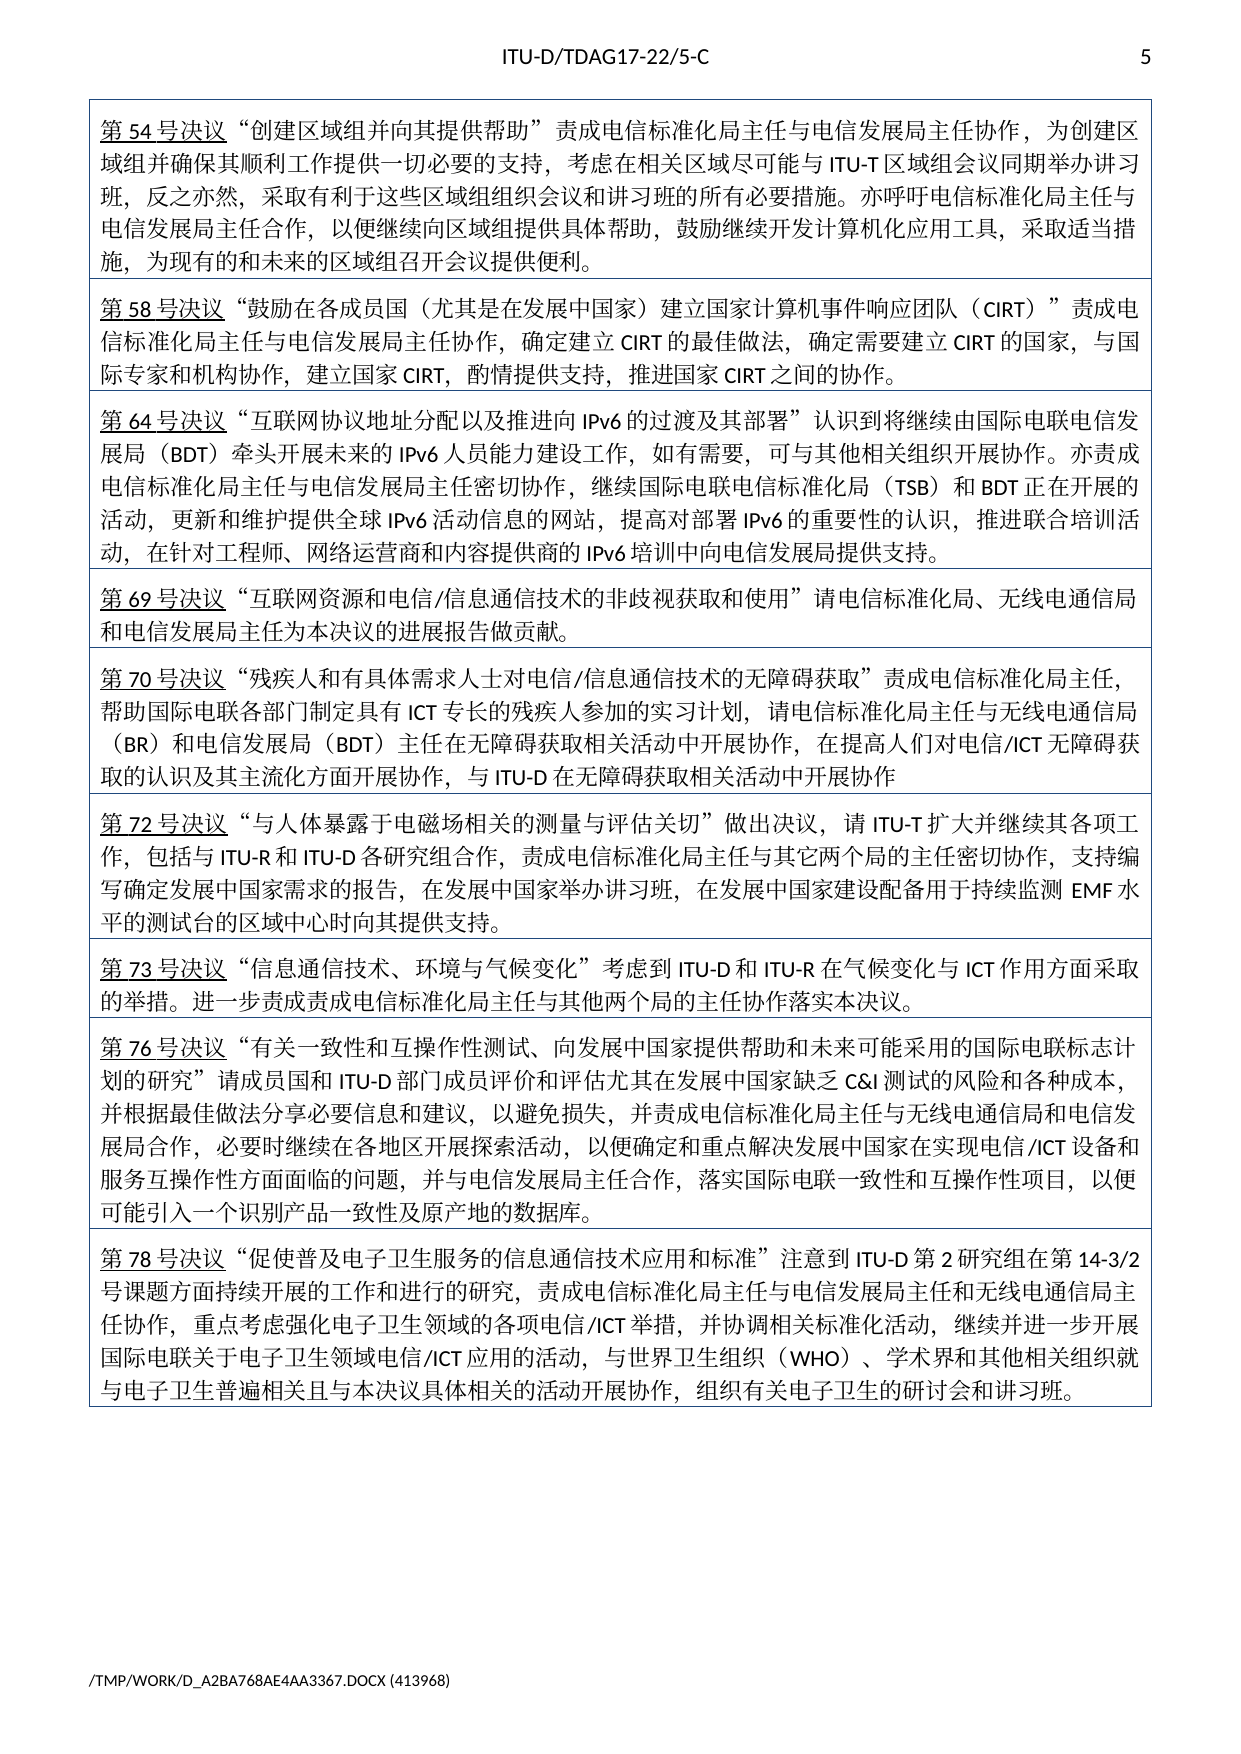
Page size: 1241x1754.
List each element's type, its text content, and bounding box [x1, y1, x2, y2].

table_cell 第76号决议“有关一致性和互操作性测试、向发展中国家提供帮助和未来可能采用的国际电联标志计划的研究”请成员国和ITU-D部门成员评价和评估尤其在发展中国家缺乏C&I测试的风险和各种成本，并根据最佳做法分享必要信息和建议，以避免损失，并责成电信标准化局主任与无线电通信局和电信发展局合作，必要时继续在各地区开展探索活动，以便确定和重点解决发展中国家在实现电信/ICT设备和服务互操作性方面面临的问题，并与电信发展局主任合作，落实国际电联一致性和互操作性项目，以便可能引入一个识别产品一致性及原产地的数据库。 [90, 1018, 1151, 1228]
table_cell 第78号决议“促使普及电子卫生服务的信息通信技术应用和标准”注意到ITU-D第2研究组在第14-3/2号课题方面持续开展的工作和进行的研究，责成电信标准化局主任与电信发展局主任和无线电通信局主任协作，重点考虑强化电子卫生领域的各项电信/ICT举措，并协调相关标准化活动，继续并进一步开展国际电联关于电子卫生领域电信/ICT应用的活动，与世界卫生组织（WHO）、学术界和其他相关组织就与电子卫生普遍相关且与本决议具体相关的活动开展协作，组织有关电子卫生的研讨会和讲习班。 [90, 1229, 1151, 1406]
table_cell 第73号决议“信息通信技术、环境与气候变化”考虑到ITU-D和ITU-R在气候变化与ICT作用方面采取的举措。进一步责成责成电信标准化局主任与其他两个局的主任协作落实本决议。 [90, 939, 1151, 1017]
table_cell 第72号决议“与人体暴露于电磁场相关的测量与评估关切”做出决议，请ITU-T扩大并继续其各项工作，包括与ITU-R和ITU-D各研究组合作，责成电信标准化局主任与其它两个局的主任密切协作，支持编写确定发展中国家需求的报告，在发展中国家举办讲习班，在发展中国家建设配备用于持续监测EMF水平的测试台的区域中心时向其提供支持。 [90, 794, 1151, 938]
table_cell 第58号决议“鼓励在各成员国（尤其是在发展中国家）建立国家计算机事件响应团队（CIRT）”责成电信标准化局主任与电信发展局主任协作，确定建立CIRT的最佳做法，确定需要建立CIRT的国家，与国际专家和机构协作，建立国家CIRT，酌情提供支持，推进国家CIRT之间的协作。 [90, 279, 1151, 390]
table_cell 第70号决议“残疾人和有具体需求人士对电信/信息通信技术的无障碍获取”责成电信标准化局主任，帮助国际电联各部门制定具有ICT专长的残疾人参加的实习计划，请电信标准化局主任与无线电通信局（BR）和电信发展局（BDT）主任在无障碍获取相关活动中开展协作，在提高人们对电信/ICT无障碍获取的认识及其主流化方面开展协作，与ITU-D在无障碍获取相关活动中开展协作 [90, 648, 1151, 792]
table_cell 第64号决议“互联网协议地址分配以及推进向IPv6的过渡及其部署”认识到将继续由国际电联电信发展局（BDT）牵头开展未来的IPv6人员能力建设工作，如有需要，可与其他相关组织开展协作。亦责成电信标准化局主任与电信发展局主任密切协作，继续国际电联电信标准化局（TSB）和BDT正在开展的活动，更新和维护提供全球IPv6活动信息的网站，提高对部署IPv6的重要性的认识，推进联合培训活动，在针对工程师、网络运营商和内容提供商的IPv6培训中向电信发展局提供支持。 [90, 391, 1151, 568]
table_cell 第54号决议“创建区域组并向其提供帮助”责成电信标准化局主任与电信发展局主任协作，为创建区域组并确保其顺利工作提供一切必要的支持，考虑在相关区域尽可能与ITU-T区域组会议同期举办讲习班，反之亦然，采取有利于这些区域组组织会议和讲习班的所有必要措施。亦呼吁电信标准化局主任与电信发展局主任合作，以便继续向区域组提供具体帮助，鼓励继续开发计算机化应用工具，采取适当措施，为现有的和未来的区域组召开会议提供便利。 [90, 100, 1151, 277]
table_cell 第69号决议“互联网资源和电信/信息通信技术的非歧视获取和使用”请电信标准化局、无线电通信局和电信发展局主任为本决议的进展报告做贡献。 [90, 569, 1151, 647]
